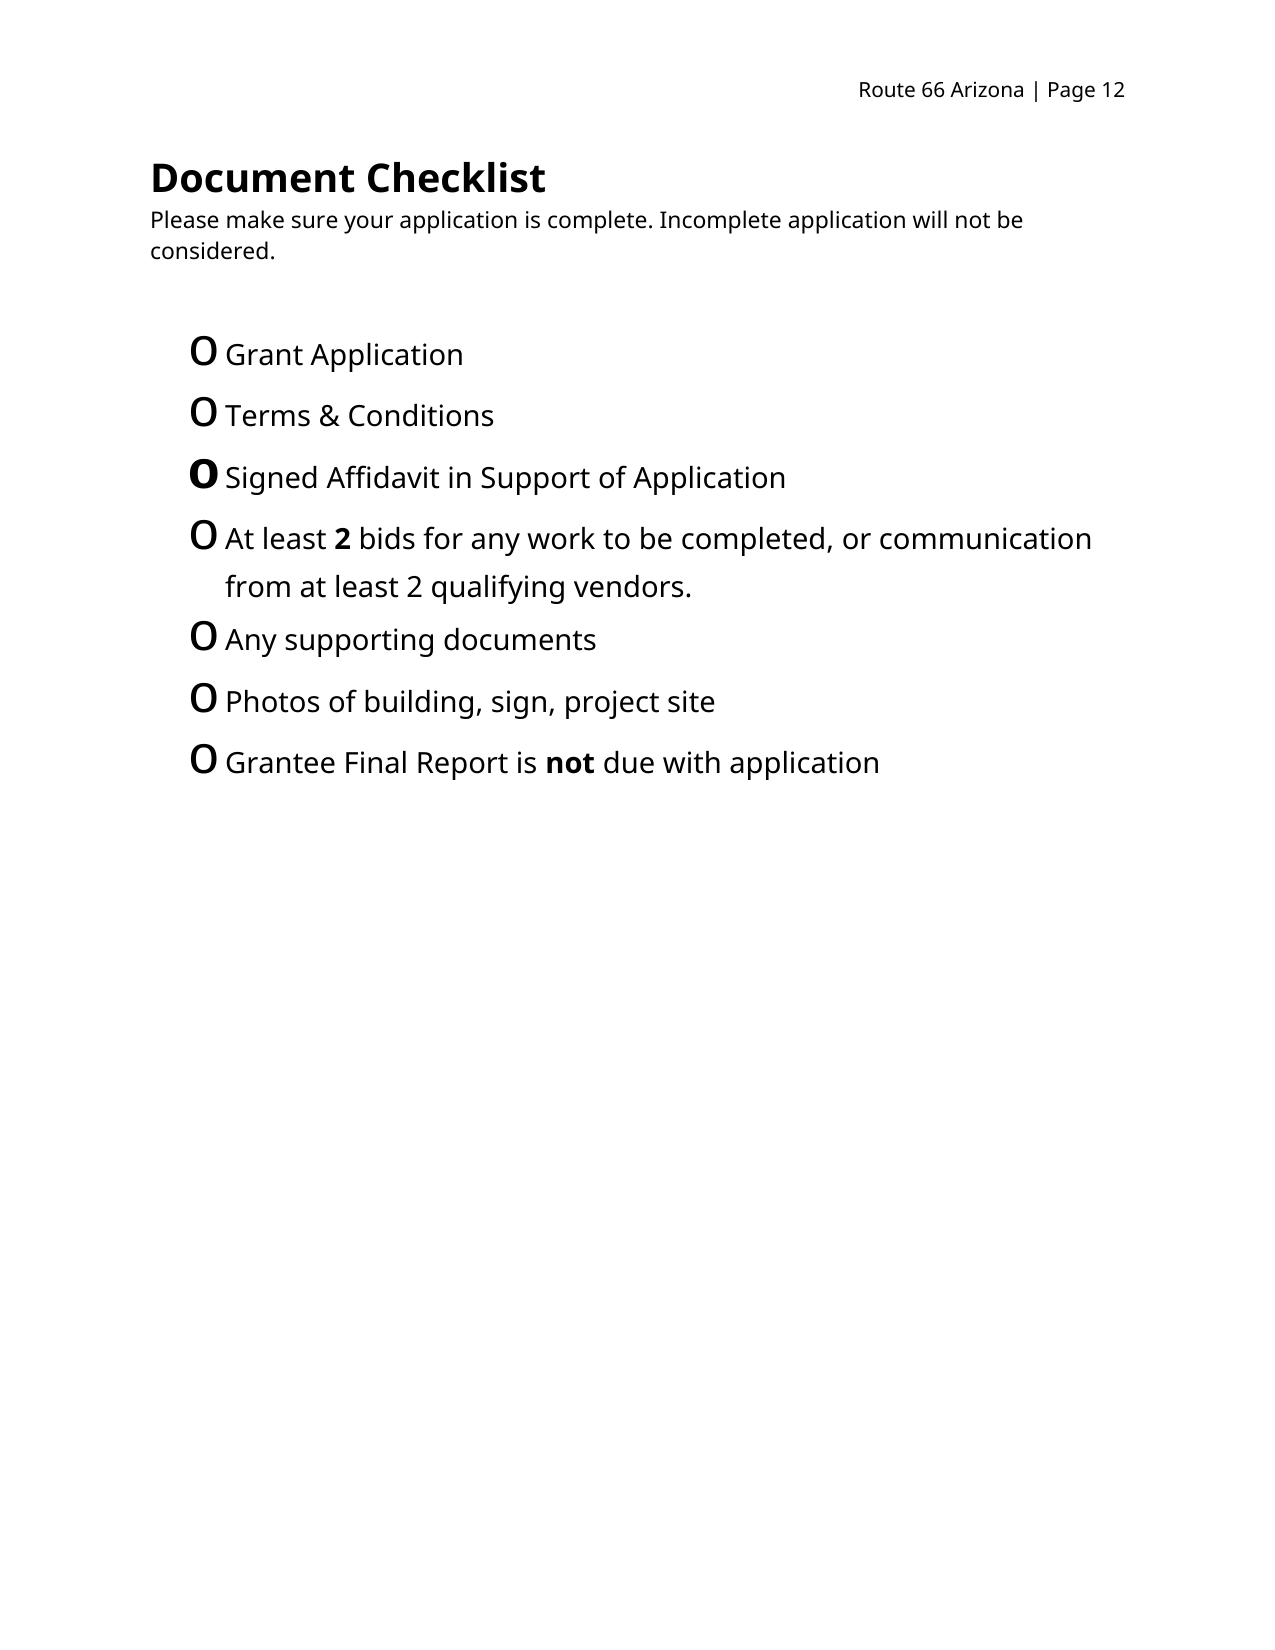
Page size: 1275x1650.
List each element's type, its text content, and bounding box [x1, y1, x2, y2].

list Signed Affidavit in Support of Application [187, 443, 1125, 504]
list Terms & Conditions [187, 382, 1125, 443]
list Any supporting documents [187, 606, 1125, 667]
text Document Checklist [150, 150, 1125, 204]
list Grant Application [187, 320, 1125, 382]
list Photos of building, sign, project site [187, 667, 1125, 728]
list At least 2 bids for any work to be completed, or communication from at least 2 qualifying vendors. [187, 504, 1125, 606]
list Grantee Final Report is not due with application [187, 728, 1125, 789]
text Please make sure your application is complete. Incomplete application will not be considered. [150, 204, 1125, 266]
